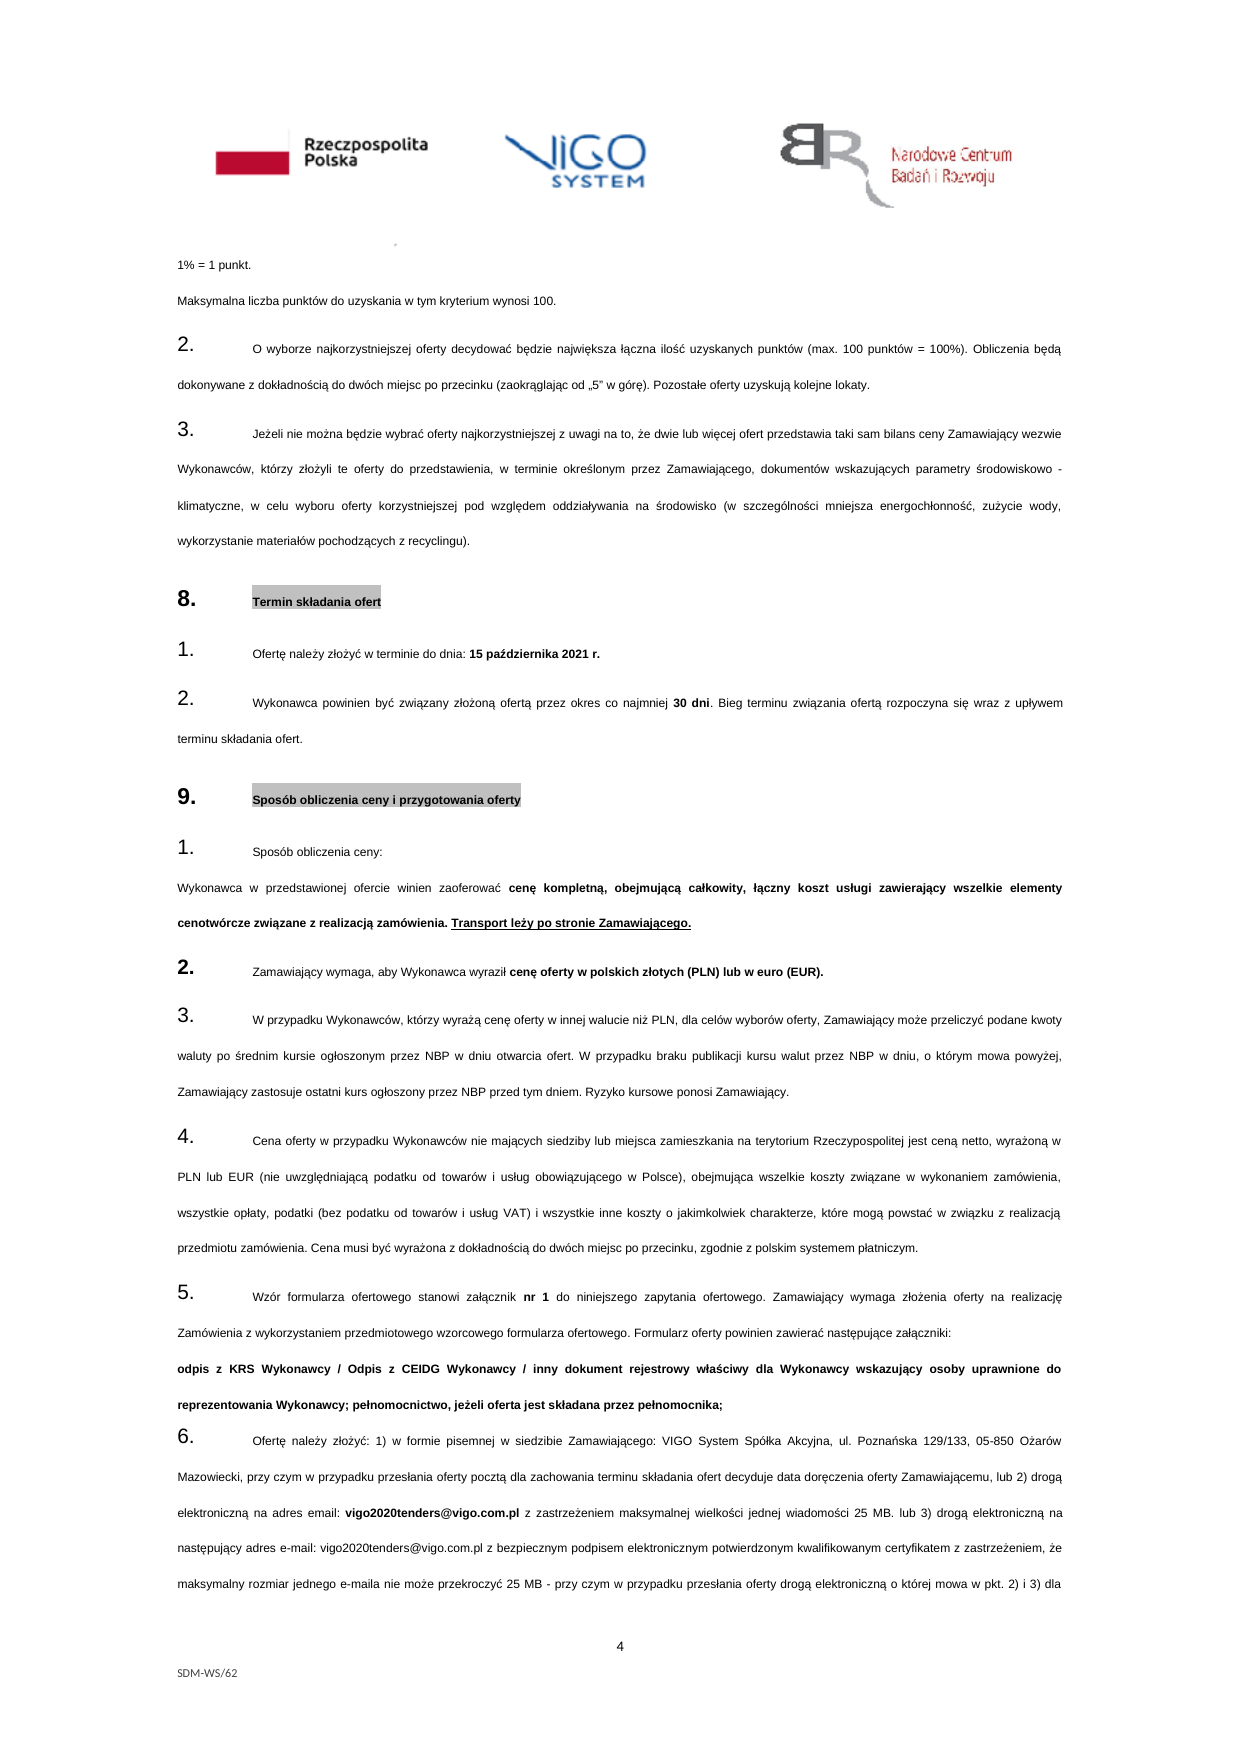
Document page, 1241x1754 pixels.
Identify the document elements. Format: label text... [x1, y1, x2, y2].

text Wykonawca w przedstawionej ofercie winien zaoferować cenę kompletną, obejmującą całkowity, łączny koszt usługi zawierający wszelkie elementy cenotwórcze związane z realizacją zamówienia. Transport leży po stronie Zamawiającego. [177, 871, 1063, 930]
list Ofertę należy złożyć w terminie do dnia: 15 października 2021 r. [177, 637, 1063, 661]
list Wykonawca powinien być związany złożoną ofertą przez okres co najmniej 30 dni. Bieg terminu związania ofertą rozpoczyna się wraz z upływem terminu składania ofert. [177, 686, 1063, 746]
list Wzór formularza ofertowego stanowi załącznik nr 1 do niniejszego zapytania ofertowego. Zamawiający wymaga złożenia oferty na realizację Zamówienia z wykorzystaniem przedmiotowego wzorcowego formularza ofertowego. Formularz oferty powinien zawierać następujące załączniki: [177, 1280, 1063, 1340]
list Sposób obliczenia ceny: [177, 834, 1063, 858]
text Maksymalna liczba punktów do uzyskania w tym kryterium wynosi 100. [177, 284, 1063, 308]
list O wyborze najkorzystniejszej oferty decydować będzie największa łączna ilość uzyskanych punktów (max. 100 punktów = 100%). Obliczenia będą dokonywane z dokładnością do dwóch miejsc po przecinku (zaokrąglając od „5” w górę). Pozostałe oferty uzyskują kolejne lokaty. [177, 332, 1063, 392]
list Termin składania ofert [177, 585, 1063, 612]
text odpis z KRS Wykonawcy / Odpis z CEIDG Wykonawcy / inny dokument rejestrowy właściwy dla Wykonawcy wskazujący osoby uprawnione do reprezentowania Wykonawcy; pełnomocnictwo, jeżeli oferta jest składana przez pełnomocnika; [177, 1352, 1063, 1412]
list Cena oferty w przypadku Wykonawców nie mających siedziby lub miejsca zamieszkania na terytorium Rzeczypospolitej jest ceną netto, wyrażoną w PLN lub EUR (nie uwzględniającą podatku od towarów i usług obowiązującego w Polsce), obejmująca wszelkie koszty związane w wykonaniem zamówienia, wszystkie opłaty, podatki (bez podatku od towarów i usług VAT) i wszystkie inne koszty o jakimkolwiek charakterze, które mogą powstać w związku z realizacją przedmiotu zamówienia. Cena musi być wyrażona z dokładnością do dwóch miejsc po przecinku, zgodnie z polskim systemem płatniczym. [177, 1124, 1063, 1255]
list Sposób obliczenia ceny i przygotowania oferty [177, 783, 1063, 809]
list Zamawiający wymaga, aby Wykonawca wyraził cenę oferty w polskich złotych (PLN) lub w euro (EUR). [177, 955, 1063, 979]
list W przypadku Wykonawców, którzy wyrażą cenę oferty w innej walucie niż PLN, dla celów wyborów oferty, Zamawiający może przeliczyć podane kwoty waluty po średnim kursie ogłoszonym przez NBP w dniu otwarcia ofert. W przypadku braku publikacji kursu walut przez NBP w dniu, o którym mowa powyżej, Zamawiający zastosuje ostatni kurs ogłoszony przez NBP przed tym dniem. Ryzyko kursowe ponosi Zamawiający. [177, 1003, 1063, 1099]
text 1% = 1 punkt. [177, 248, 1063, 272]
list Jeżeli nie można będzie wybrać oferty najkorzystniejszej z uwagi na to, że dwie lub więcej ofert przedstawia taki sam bilans ceny Zamawiający wezwie Wykonawców, którzy złożyli te oferty do przedstawienia, w terminie określonym przez Zamawiającego, dokumentów wskazujących parametry środowiskowo - klimatyczne, w celu wyboru oferty korzystniejszej pod względem oddziaływania na środowisko (w szczególności mniejsza energochłonność, zużycie wody, wykorzystanie materiałów pochodzących z recyclingu). [177, 417, 1063, 548]
picture [177, 73, 1062, 248]
